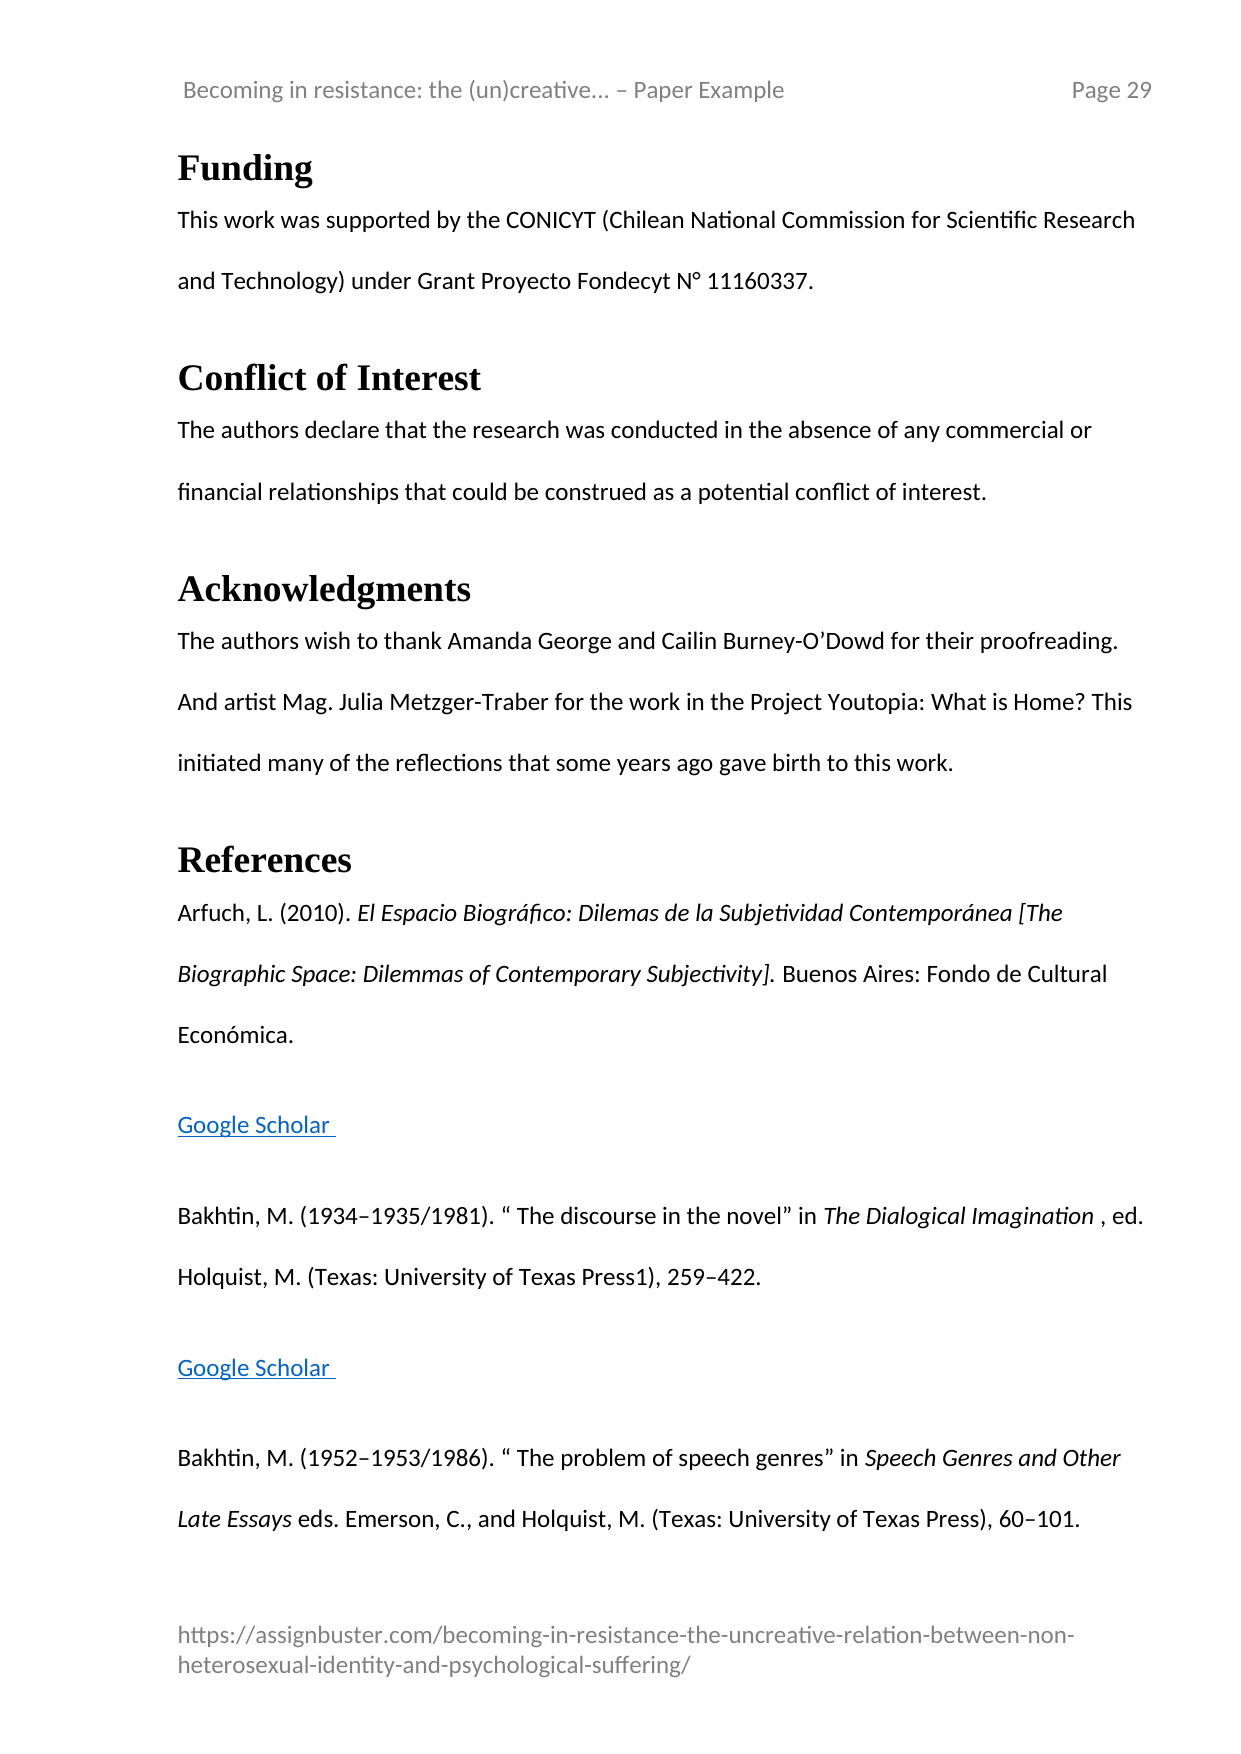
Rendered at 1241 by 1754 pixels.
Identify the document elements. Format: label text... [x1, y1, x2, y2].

subtitle Conflict of Interest [177, 356, 1152, 399]
text Google Scholar [177, 1352, 1152, 1382]
text Google Scholar [177, 1109, 1152, 1140]
subtitle Funding [177, 145, 1152, 188]
text The authors wish to thank Amanda George and Cailin Burney-O’Dowd for their proofreading. And artist Mag. Julia Metzger-Traber for the work in the Project Youtopia: What is Home? This initiated many of the reflections that some years ago gave birth to this work. [177, 625, 1152, 778]
subtitle Acknowledgments [177, 566, 1152, 609]
text Arfuch, L. (2010). El Espacio Biográfico: Dilemas de la Subjetividad Contemporánea [The Biographic Space: Dilemmas of Contemporary Subjectivity]. Buenos Aires: Fondo de Cultural Económica. [177, 897, 1152, 1049]
text Bakhtin, M. (1934–1935/1981). “ The discourse in the novel” in The Dialogical Imagination , ed. Holquist, M. (Texas: University of Texas Press1), 259–422. [177, 1200, 1152, 1292]
text Bakhtin, M. (1952–1953/1986). “ The problem of speech genres” in Speech Genres and Other Late Essays eds. Emerson, C., and Holquist, M. (Texas: University of Texas Press), 60–101. [177, 1442, 1152, 1534]
text This work was supported by the CONICYT (Chilean National Commission for Scientific Research and Technology) under Grant Proyecto Fondecyt N° 11160337. [177, 204, 1152, 296]
subtitle References [177, 838, 1152, 881]
text The authors declare that the research was conducted in the absence of any commercial or financial relationships that could be construed as a potential conflict of interest. [177, 415, 1152, 506]
